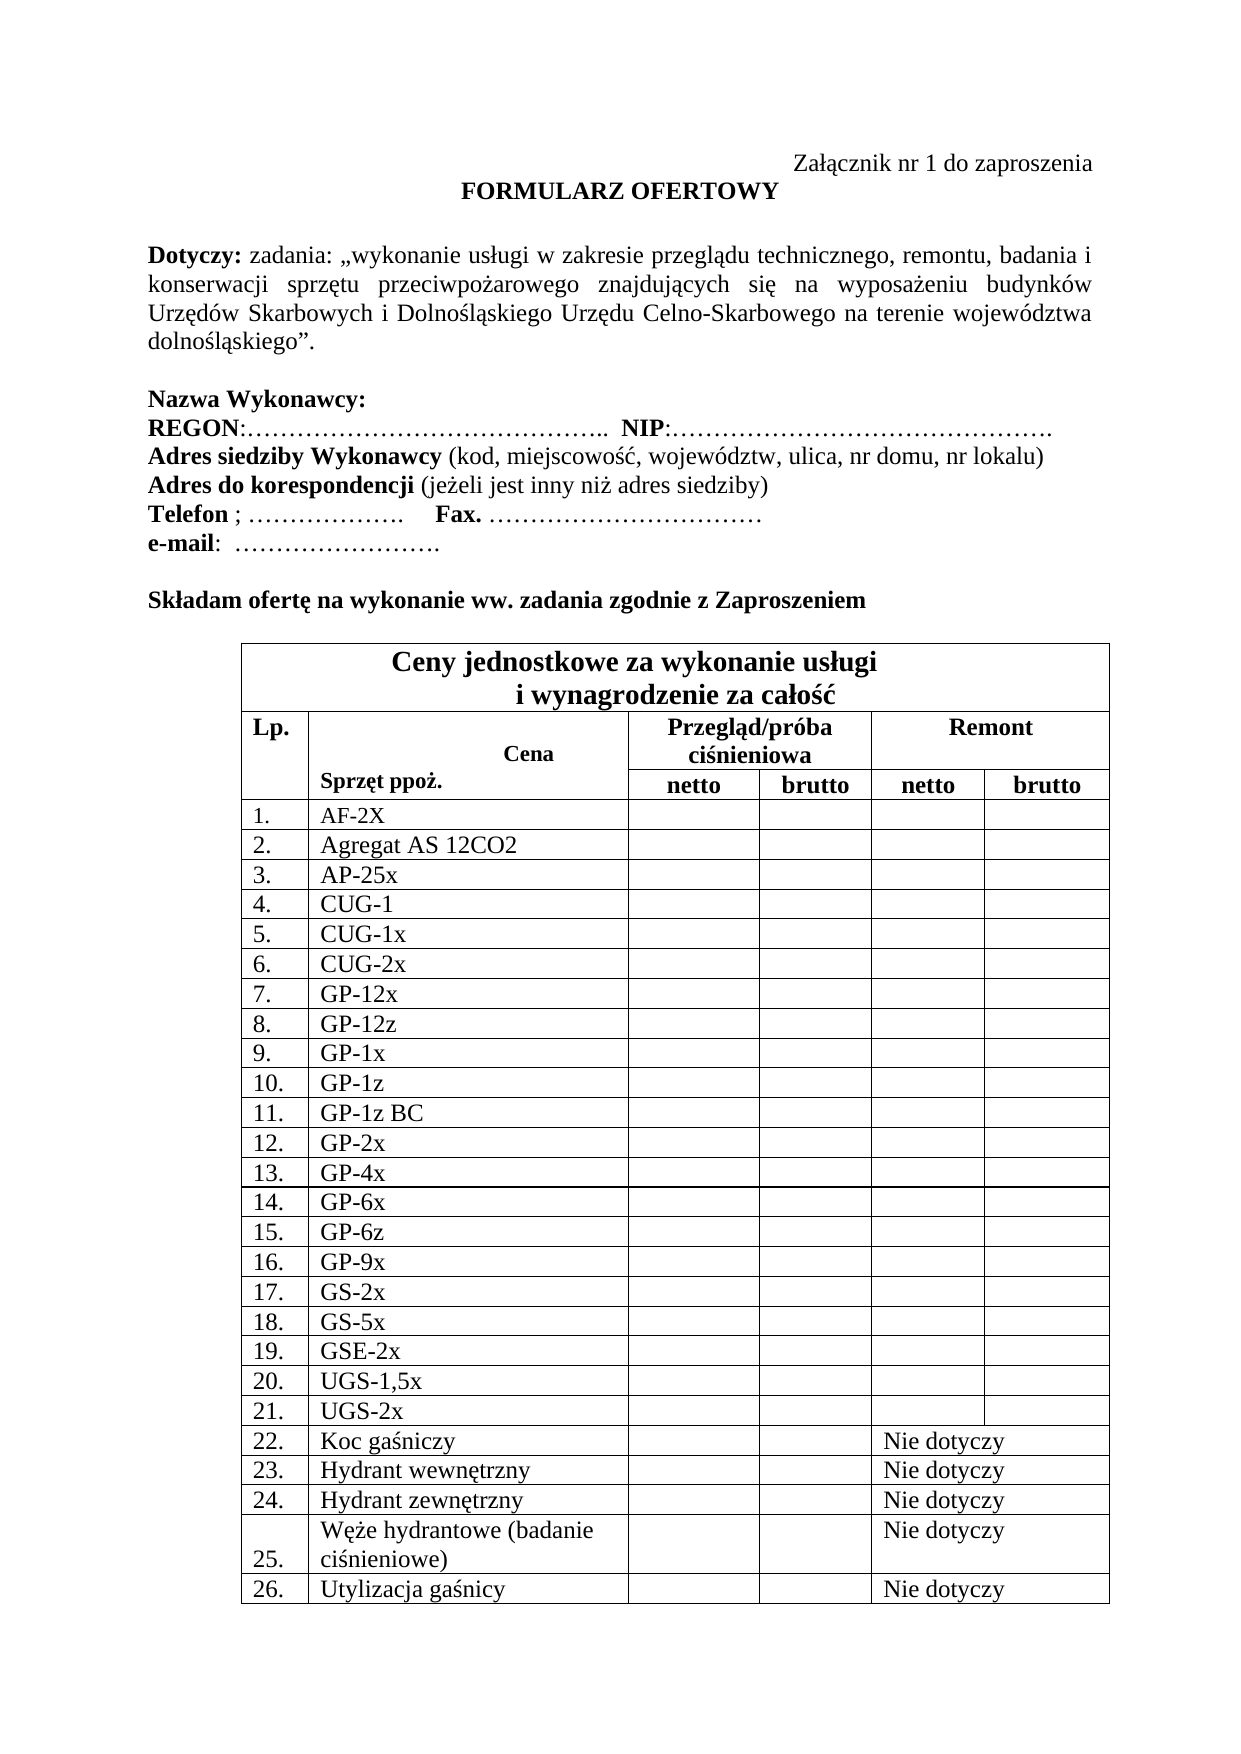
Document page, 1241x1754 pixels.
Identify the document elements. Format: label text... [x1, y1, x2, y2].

table_cell Nie dotyczy [872, 1456, 1109, 1484]
table_cell 9. [242, 1039, 308, 1067]
table_cell [760, 1574, 871, 1602]
table_cell [872, 979, 984, 1008]
table_cell [629, 949, 759, 978]
table_cell [629, 1485, 759, 1514]
table_cell Remont [872, 712, 1109, 769]
table_cell Agregat AS 12CO2 [309, 830, 628, 859]
table_cell [872, 1158, 984, 1186]
table_cell AP-25x [309, 860, 628, 888]
table_cell [985, 1336, 1109, 1365]
table_cell 20. [242, 1366, 308, 1395]
table_cell 10. [242, 1068, 308, 1097]
table_header Ceny jednostkowe za wykonanie usługi i wynagrodzenie za całość [242, 644, 1109, 711]
text Składam ofertę na wykonanie ww. zadania zgodnie z Zaproszeniem [148, 585, 1093, 614]
table_cell [985, 860, 1109, 888]
table_cell [872, 1217, 984, 1246]
text Załącznik nr 1 do zaproszenia [148, 148, 1093, 176]
table_cell [985, 1396, 1109, 1425]
table_cell 13. [242, 1158, 308, 1186]
table_cell [872, 860, 984, 888]
table_cell [985, 1039, 1109, 1067]
table_cell [760, 1009, 871, 1037]
table_cell [872, 1068, 984, 1097]
table_cell [760, 1158, 871, 1186]
table_cell [872, 1307, 984, 1335]
table_cell GS-5x [309, 1307, 628, 1335]
table_cell [872, 830, 984, 859]
table_cell [872, 1336, 984, 1365]
table_cell 17. [242, 1277, 308, 1306]
table_cell [760, 1485, 871, 1514]
table_cell [629, 919, 759, 948]
table_cell [760, 1515, 871, 1573]
table_cell [760, 1426, 871, 1454]
table_cell [629, 1098, 759, 1127]
table_cell [760, 1277, 871, 1306]
table_cell [629, 1009, 759, 1037]
table_cell [629, 1277, 759, 1306]
table_cell [985, 1217, 1109, 1246]
table_cell 8. [242, 1009, 308, 1037]
table_cell Hydrant wewnętrzny [309, 1456, 628, 1484]
table_cell AF-2X [309, 800, 628, 829]
table_cell [629, 1158, 759, 1186]
table_cell 16. [242, 1247, 308, 1276]
table_cell [629, 1515, 759, 1573]
text Telefon ; ………………. Fax. …………………………… [148, 499, 1093, 528]
table_cell UGS-2x [309, 1396, 628, 1425]
text Nazwa Wykonawcy: [148, 384, 1093, 413]
table_cell [760, 979, 871, 1008]
table_cell [985, 919, 1109, 948]
table_cell GP-4x [309, 1158, 628, 1186]
table_cell [985, 1068, 1109, 1097]
table_cell [629, 1336, 759, 1365]
table_cell [985, 830, 1109, 859]
table_cell 12. [242, 1128, 308, 1157]
table_cell [760, 1039, 871, 1067]
table_cell [872, 1277, 984, 1306]
table_cell GP-12z [309, 1009, 628, 1037]
table_cell brutto [985, 770, 1109, 799]
table_cell UGS-1,5x [309, 1366, 628, 1395]
table_cell [629, 1396, 759, 1425]
table_cell [760, 1217, 871, 1246]
table_cell 22. [242, 1426, 308, 1454]
table_cell [629, 979, 759, 1008]
table_cell 23. [242, 1456, 308, 1484]
table_cell Nie dotyczy [872, 1485, 1109, 1514]
table_cell netto [629, 770, 759, 799]
table_cell [760, 1098, 871, 1127]
table_cell [985, 1247, 1109, 1276]
table_cell [985, 800, 1109, 829]
table_cell [872, 1247, 984, 1276]
table_cell 14. [242, 1188, 308, 1216]
table_cell [872, 919, 984, 948]
table_cell [760, 1336, 871, 1365]
table_cell Koc gaśniczy [309, 1426, 628, 1454]
table_cell [760, 1188, 871, 1216]
text Dotyczy: zadania: „wykonanie usługi w zakresie przeglądu technicznego, remontu, badania i konserwacji sprzętu przeciwpożarowego znajdujących się na wyposażeniu budynków Urzędów Skarbowych i Dolnośląskiego Urzędu Celno-Skarbowego na terenie województwa dolnośląskiego”. [148, 240, 1093, 355]
table_cell Hydrant zewnętrzny [309, 1485, 628, 1514]
table_cell GP-1z [309, 1068, 628, 1097]
table_cell [629, 800, 759, 829]
table_cell [760, 1247, 871, 1276]
text Adres do korespondencji (jeżeli jest inny niż adres siedziby) [148, 470, 1093, 499]
table_cell 24. [242, 1485, 308, 1514]
table_cell [872, 890, 984, 918]
table_cell CUG-1x [309, 919, 628, 948]
table_cell [760, 1396, 871, 1425]
table_cell 15. [242, 1217, 308, 1246]
table_cell 21. [242, 1396, 308, 1425]
text FORMULARZ OFERTOWY [148, 176, 1093, 205]
text e-mail: ……………………. [148, 528, 1093, 556]
table_cell [872, 1098, 984, 1127]
table_cell [629, 1307, 759, 1335]
table_cell 4. [242, 890, 308, 918]
table_cell Utylizacja gaśnicy [309, 1574, 628, 1602]
text Adres siedziby Wykonawcy (kod, miejscowość, województw, ulica, nr domu, nr lokalu) [148, 441, 1093, 470]
table_cell [629, 1426, 759, 1454]
table_cell [760, 860, 871, 888]
table_cell GP-9x [309, 1247, 628, 1276]
table_cell [760, 919, 871, 948]
table_cell [760, 1456, 871, 1484]
table_cell Lp. [242, 712, 308, 799]
table_cell GP-6z [309, 1217, 628, 1246]
table_cell [629, 860, 759, 888]
table_cell Węże hydrantowe (badanie ciśnieniowe) [309, 1515, 628, 1573]
table_cell Nie dotyczy [872, 1574, 1109, 1602]
table_cell [629, 830, 759, 859]
table_cell [872, 1188, 984, 1216]
table_cell GP-1z BC [309, 1098, 628, 1127]
table_cell GP-1x [309, 1039, 628, 1067]
table_cell [629, 1366, 759, 1395]
table_cell [872, 1009, 984, 1037]
table_cell [629, 890, 759, 918]
table_cell [629, 1456, 759, 1484]
table_cell [985, 890, 1109, 918]
table_cell [872, 1128, 984, 1157]
table_cell 2. [242, 830, 308, 859]
table_cell [760, 1307, 871, 1335]
table_cell brutto [760, 770, 871, 799]
table_cell 1. [242, 800, 308, 829]
table_cell CUG-2x [309, 949, 628, 978]
table_cell [985, 949, 1109, 978]
table_cell [872, 1039, 984, 1067]
table_cell 6. [242, 949, 308, 978]
table_cell [629, 1188, 759, 1216]
table_cell [985, 1188, 1109, 1216]
table_cell [760, 949, 871, 978]
table_cell [760, 1068, 871, 1097]
table_cell netto [872, 770, 984, 799]
table_cell GP-2x [309, 1128, 628, 1157]
table_cell 19. [242, 1336, 308, 1365]
table_cell GP-6x [309, 1188, 628, 1216]
table_cell 26. [242, 1574, 308, 1602]
table_cell [872, 1366, 984, 1395]
table_cell [629, 1574, 759, 1602]
table_cell [985, 979, 1109, 1008]
table_cell [872, 800, 984, 829]
table_cell [629, 1068, 759, 1097]
table_cell 7. [242, 979, 308, 1008]
table_cell 3. [242, 860, 308, 888]
table_cell Nie dotyczy [872, 1515, 1109, 1573]
table_cell 18. [242, 1307, 308, 1335]
table_cell [985, 1158, 1109, 1186]
table_cell [872, 1396, 984, 1425]
table_cell [760, 830, 871, 859]
table_cell [985, 1009, 1109, 1037]
table_cell [760, 800, 871, 829]
table_cell 5. [242, 919, 308, 948]
table_cell [760, 1128, 871, 1157]
table_cell Cena Sprzęt ppoż. [309, 712, 628, 799]
table_cell [760, 890, 871, 918]
text REGON:…………………………………….. NIP:………………………………………. [148, 413, 1093, 441]
table_cell CUG-1 [309, 890, 628, 918]
table_cell Nie dotyczy [872, 1426, 1109, 1454]
table_cell GSE-2x [309, 1336, 628, 1365]
table_cell [985, 1128, 1109, 1157]
table_cell [985, 1307, 1109, 1335]
table_cell [985, 1098, 1109, 1127]
table_cell 25. [242, 1515, 308, 1573]
table_cell [985, 1366, 1109, 1395]
table_cell GP-12x [309, 979, 628, 1008]
table_cell [629, 1128, 759, 1157]
table_cell 11. [242, 1098, 308, 1127]
table_cell [629, 1247, 759, 1276]
table_cell [760, 1366, 871, 1395]
table_cell Przegląd/próba ciśnieniowa [629, 712, 871, 769]
table_cell [872, 949, 984, 978]
table_cell GS-2x [309, 1277, 628, 1306]
table_cell [629, 1217, 759, 1246]
table_cell [629, 1039, 759, 1067]
table_cell [985, 1277, 1109, 1306]
